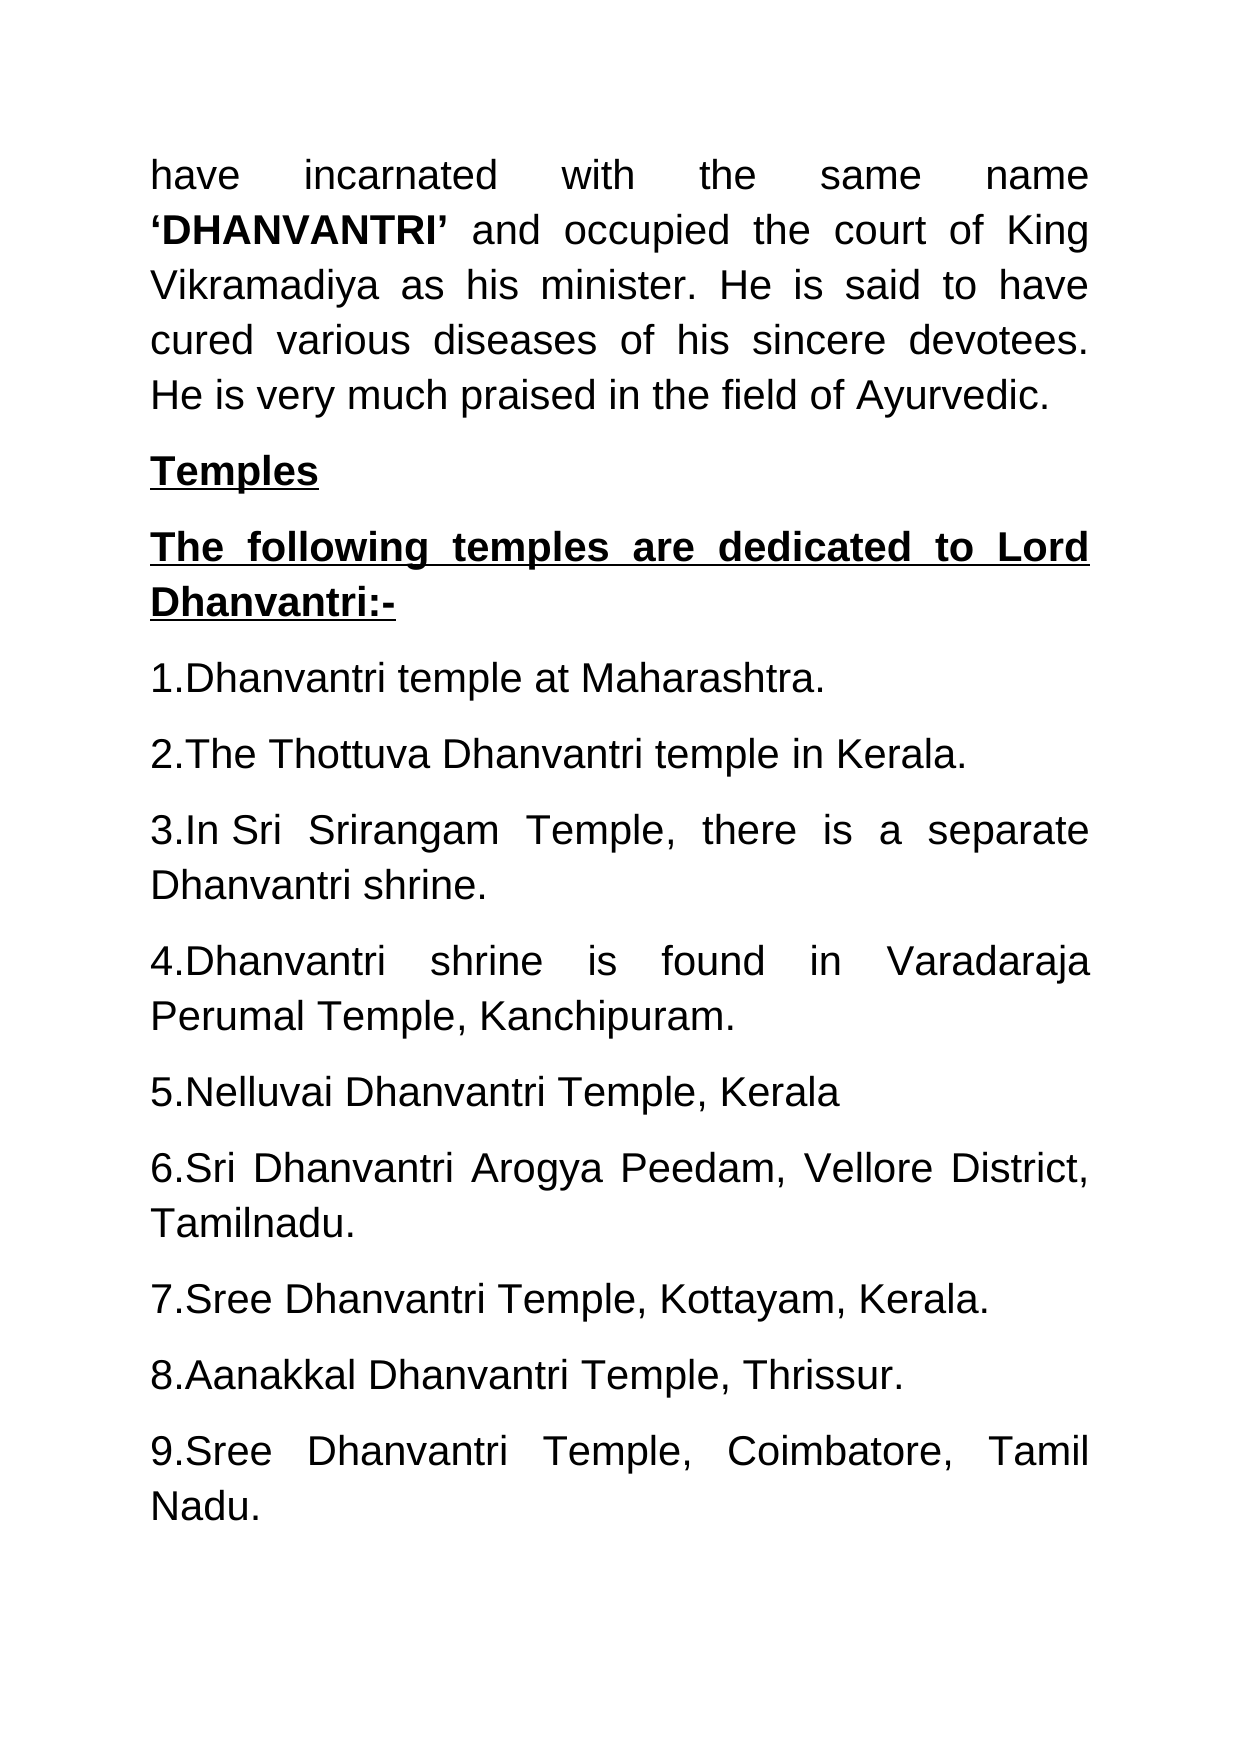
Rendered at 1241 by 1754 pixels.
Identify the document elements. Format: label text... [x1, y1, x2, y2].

text 5.Nelluvai Dhanvantri Temple, Kerala [150, 1067, 1090, 1115]
text 1.Dhanvantri temple at Maharashtra. [150, 653, 1090, 701]
text 6.Sri Dhanvantri Arogya Peedam, Vellore District, Tamilnadu. [150, 1143, 1090, 1246]
text 3.In Sri Srirangam Temple, there is a separate Dhanvantri shrine. [150, 805, 1090, 908]
text The following temples are dedicated to Lord Dhanvantri:- [150, 522, 1090, 564]
text 2.The Thottuva Dhanvantri temple in Kerala. [150, 729, 1090, 777]
text 7.Sree Dhanvantri Temple, Kottayam, Kerala. [150, 1274, 1090, 1322]
text 4.Dhanvantri shrine is found in Varadaraja Perumal Temple, Kanchipuram. [150, 936, 1090, 1039]
text Temples [150, 446, 1090, 494]
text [150, 150, 1090, 418]
text 9.Sree Dhanvantri Temple, Coimbatore, Tamil Nadu. [150, 1426, 1090, 1529]
text 8.Aanakkal Dhanvantri Temple, Thrissur. [150, 1350, 1090, 1398]
text The following temples are dedicated to Lord Dhanvantri:- [150, 566, 1090, 625]
